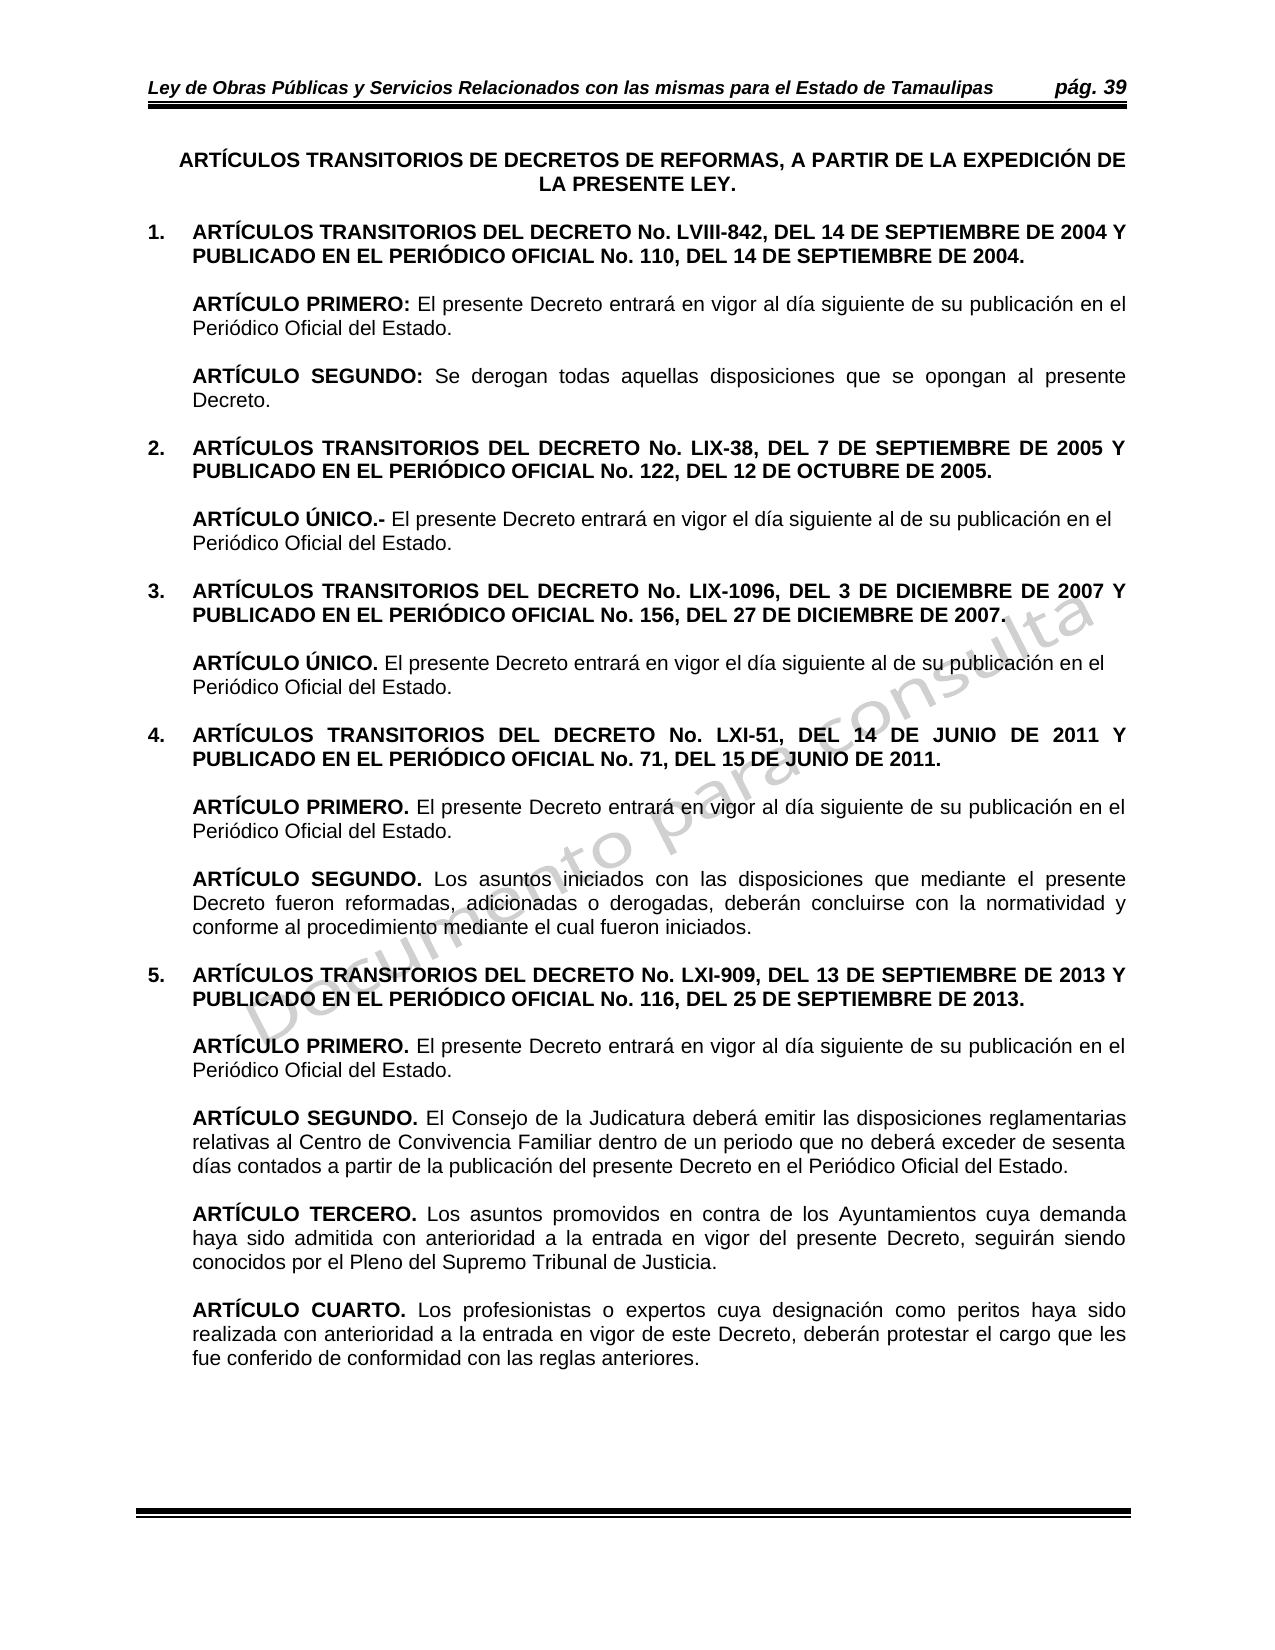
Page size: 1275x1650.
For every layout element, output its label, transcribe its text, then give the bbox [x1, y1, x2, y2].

list ARTÍCULOS TRANSITORIOS DEL DECRETO No. LIX-38, DEL 7 DE SEPTIEMBRE DE 2005 Y PUBLICADO EN EL PERIÓDICO OFICIAL No. 122, DEL 12 DE OCTUBRE DE 2005. [148, 435, 1127, 483]
text ARTÍCULO CUARTO. Los profesionistas o expertos cuya designación como peritos haya sido realizada con anterioridad a la entrada en vigor de este Decreto, deberán protestar el cargo que les fue conferido de conformidad con las reglas anteriores. [192, 1298, 1127, 1370]
list ARTÍCULOS TRANSITORIOS DEL DECRETO No. LVIII-842, DEL 14 DE SEPTIEMBRE DE 2004 Y PUBLICADO EN EL PERIÓDICO OFICIAL No. 110, DEL 14 DE SEPTIEMBRE DE 2004. [148, 220, 1127, 268]
text ARTÍCULOS TRANSITORIOS DE DECRETOS DE REFORMAS, A PARTIR DE LA EXPEDICIÓN DE LA PRESENTE LEY. [148, 148, 1127, 196]
list ARTÍCULOS TRANSITORIOS DEL DECRETO No. LXI-51, DEL 14 DE JUNIO DE 2011 Y PUBLICADO EN EL PERIÓDICO OFICIAL No. 71, DEL 15 DE JUNIO DE 2011. [148, 723, 1127, 771]
text ARTÍCULO PRIMERO. El presente Decreto entrará en vigor al día siguiente de su publicación en el Periódico Oficial del Estado. [192, 795, 1127, 843]
list ARTÍCULOS TRANSITORIOS DEL DECRETO No. LIX-1096, DEL 3 DE DICIEMBRE DE 2007 Y PUBLICADO EN EL PERIÓDICO OFICIAL No. 156, DEL 27 DE DICIEMBRE DE 2007. [148, 579, 1127, 627]
text ARTÍCULO SEGUNDO. El Consejo de la Judicatura deberá emitir las disposiciones reglamentarias relativas al Centro de Convivencia Familiar dentro de un periodo que no deberá exceder de sesenta días contados a partir de la publicación del presente Decreto en el Periódico Oficial del Estado. [192, 1106, 1127, 1178]
text ARTÍCULO SEGUNDO. Los asuntos iniciados con las disposiciones que mediante el presente Decreto fueron reformadas, adicionadas o derogadas, deberán concluirse con la normatividad y conforme al procedimiento mediante el cual fueron iniciados. [192, 867, 1127, 938]
text ARTÍCULO ÚNICO.- El presente Decreto entrará en vigor el día siguiente al de su publicación en el Periódico Oficial del Estado. [192, 507, 1127, 555]
list ARTÍCULOS TRANSITORIOS DEL DECRETO No. LXI-909, DEL 13 DE SEPTIEMBRE DE 2013 Y PUBLICADO EN EL PERIÓDICO OFICIAL No. 116, DEL 25 DE SEPTIEMBRE DE 2013. [148, 962, 1127, 1010]
text ARTÍCULO SEGUNDO: Se derogan todas aquellas disposiciones que se opongan al presente Decreto. [192, 363, 1127, 411]
text ARTÍCULO PRIMERO. El presente Decreto entrará en vigor al día siguiente de su publicación en el Periódico Oficial del Estado. [192, 1034, 1127, 1082]
text ARTÍCULO ÚNICO. El presente Decreto entrará en vigor el día siguiente al de su publicación en el Periódico Oficial del Estado. [192, 651, 1127, 699]
text ARTÍCULO PRIMERO: El presente Decreto entrará en vigor al día siguiente de su publicación en el Periódico Oficial del Estado. [192, 292, 1127, 339]
text ARTÍCULO TERCERO. Los asuntos promovidos en contra de los Ayuntamientos cuya demanda haya sido admitida con anterioridad a la entrada en vigor del presente Decreto, seguirán siendo conocidos por el Pleno del Supremo Tribunal de Justicia. [192, 1202, 1127, 1274]
